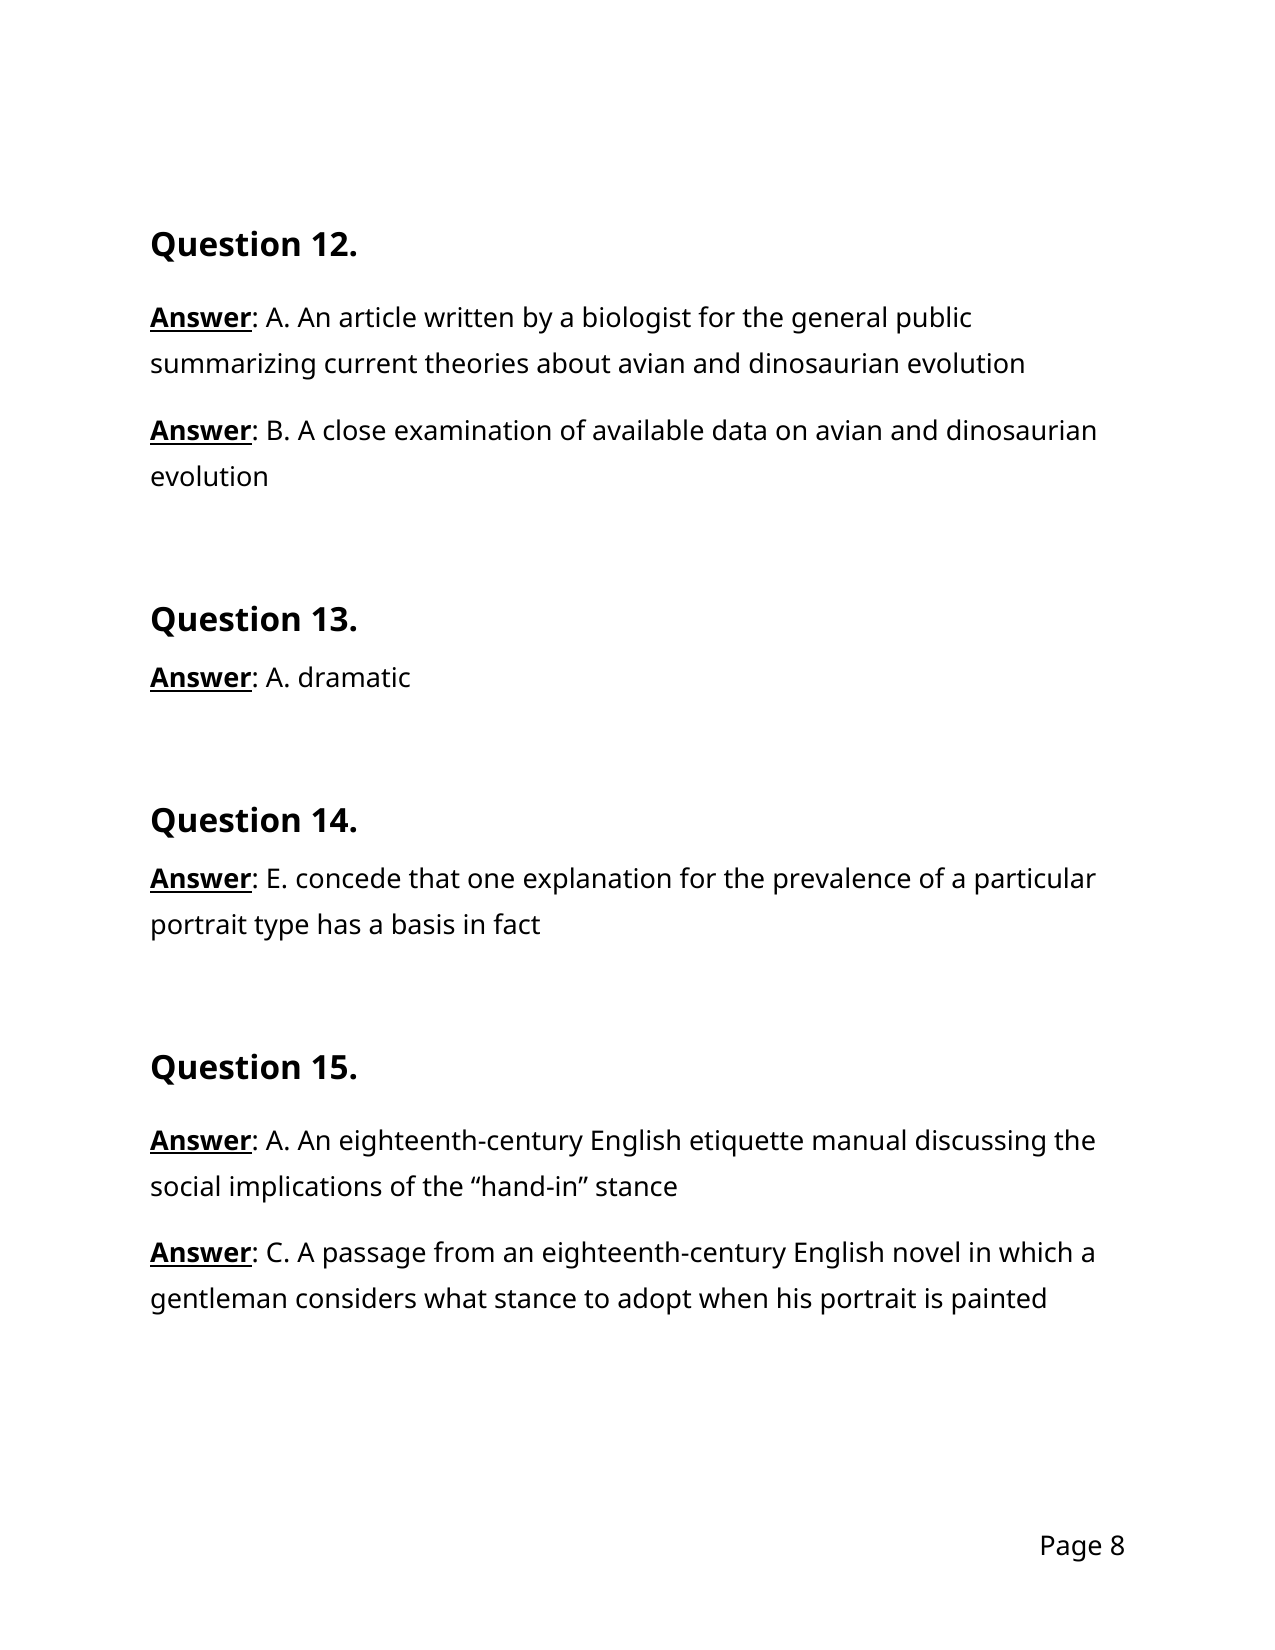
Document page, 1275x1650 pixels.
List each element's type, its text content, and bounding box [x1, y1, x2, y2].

text Answer: A. An eighteenth-century English etiquette manual discussing the social implications of the “hand-in” stance [150, 1121, 1125, 1204]
text Answer: A. dramatic [150, 658, 1125, 695]
text Answer: E. concede that one explanation for the prevalence of a particular portrait type has a basis in fact [150, 859, 1125, 942]
text Answer: B. A close examination of available data on avian and dinosaurian evolution [150, 412, 1125, 494]
subtitle Question 15. [150, 1043, 1125, 1089]
subtitle Question 12. [150, 221, 1125, 266]
text Answer: C. A passage from an eighteenth-century English novel in which a gentleman considers what stance to adopt when his portrait is painted [150, 1234, 1125, 1317]
subtitle Question 13. [150, 596, 1125, 641]
text Answer: A. An article written by a biologist for the general public summarizing current theories about avian and dinosaurian evolution [150, 299, 1125, 382]
subtitle Question 14. [150, 796, 1125, 842]
